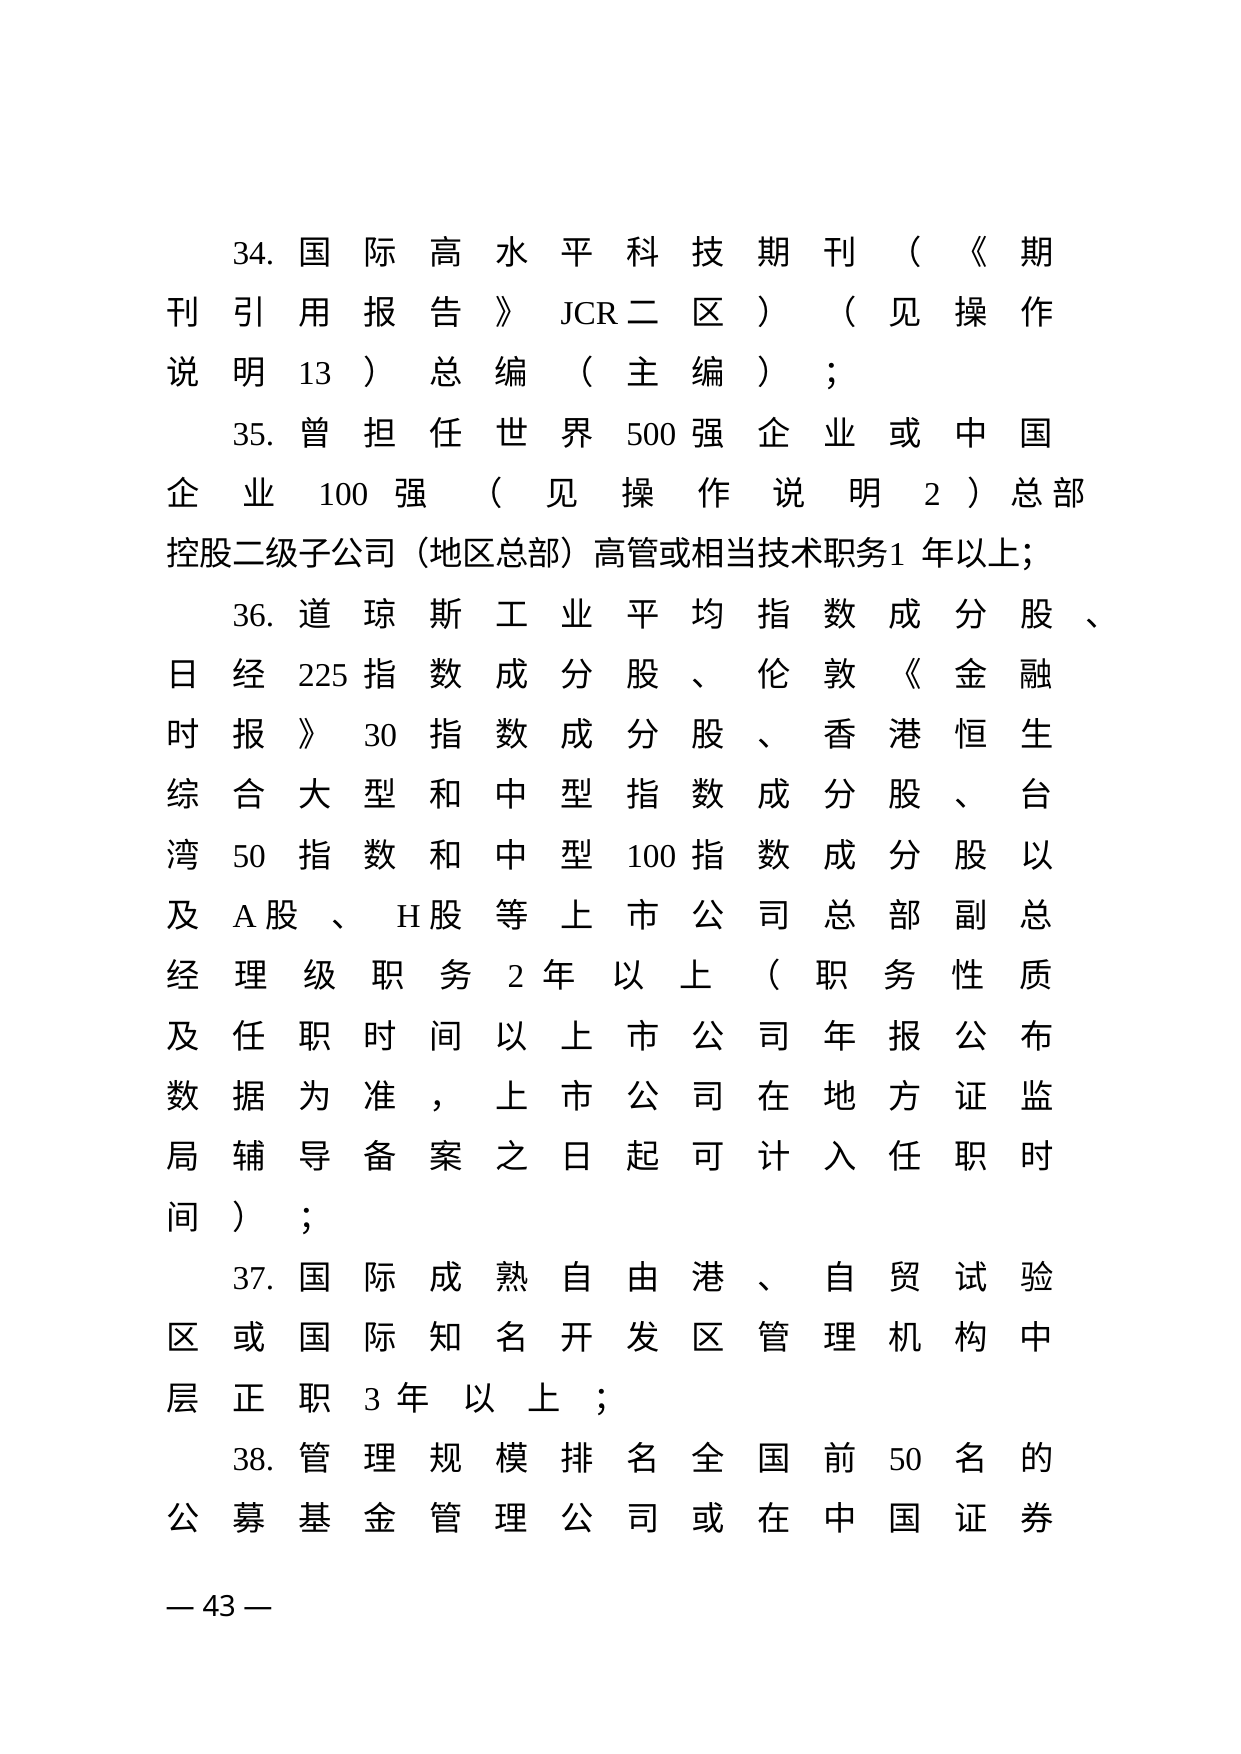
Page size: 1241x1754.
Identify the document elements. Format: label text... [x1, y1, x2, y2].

list 管理规模排名全国前50名的公募基金管理公司或在中国证券投资基金业协会登记备案、管理规模30亿以上的私募基金管理人的董事长、副董事长、总经理、副总经理及合伙人职务2年以上，且所管理基金获评中国基金业金牛奖等业内权威奖项。 [167, 1426, 1085, 1546]
list 道琼斯工业平均指数成分股、日经225指数成分股、伦敦《金融时报》30指数成分股、香港恒生综合大型和中型指数成分股、台湾50指数和中型100指数成分股以及A股、H股等上市公司总部副总经理级职务2年以上（职务性质及任职时间以上市公司年报公布数据为准，上市公司在地方证监局辅导备案之日起可计入任职时间）； [167, 581, 1085, 1245]
list 曾担任世界500强企业或中国企业100强（见操作说明2）总部控股二级子公司（地区总部）高管或相当技术职务1年以上； [167, 400, 1085, 581]
list 国际高水平科技期刊（《期刊引用报告》JCR二区）（见操作说明13）总编（主编）； [167, 219, 1085, 400]
list 国际成熟自由港、自贸试验区或国际知名开发区管理机构中层正职3年以上； [167, 1245, 1085, 1426]
